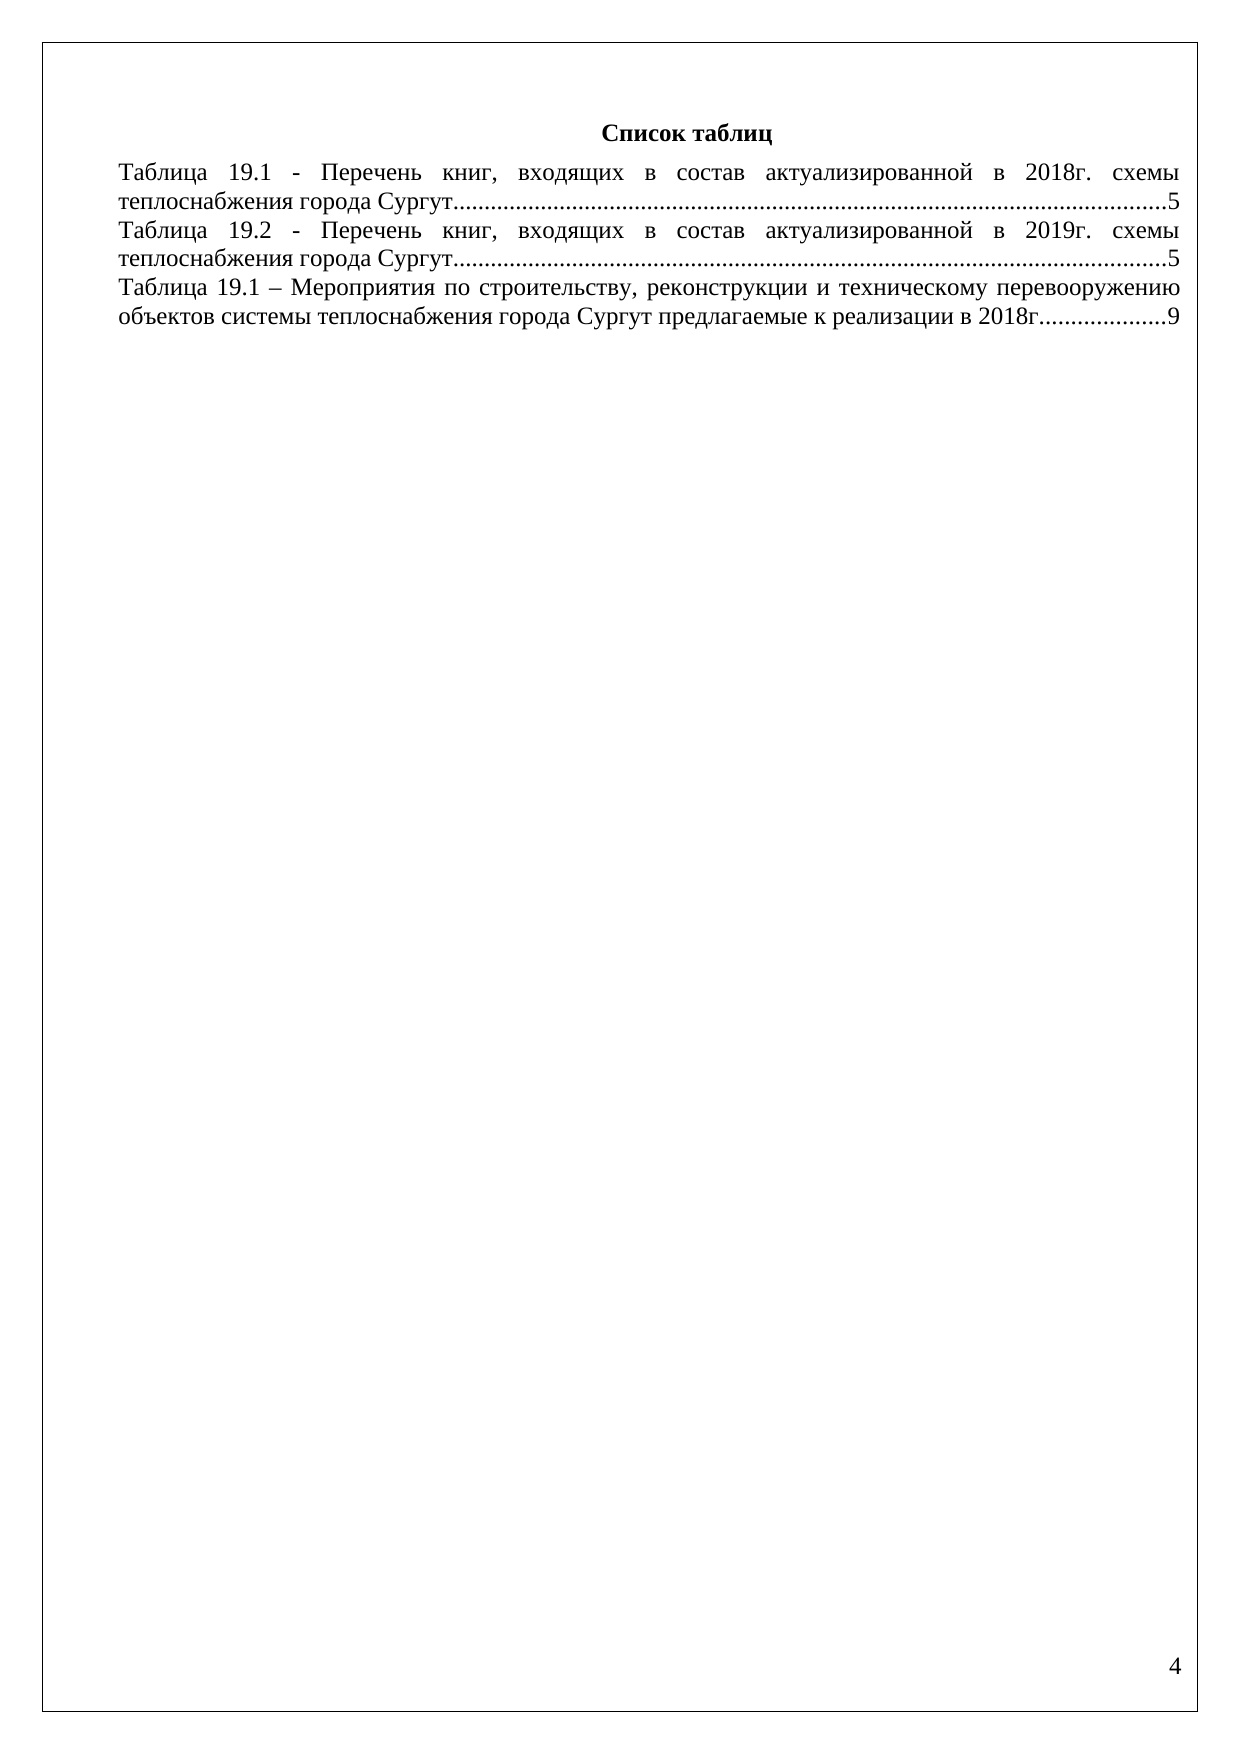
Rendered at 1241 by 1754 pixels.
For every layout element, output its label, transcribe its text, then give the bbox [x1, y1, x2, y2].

text Таблица 19.1 - Перечень книг, входящих в состав актуализированной в 2018г. схемы теплоснабжения города Сургут 5 [118, 157, 1181, 215]
text Список таблиц [118, 118, 1181, 147]
text Таблица 19.1 – Мероприятия по строительству, реконструкции и техническому перевооружению объектов системы теплоснабжения города Сургут предлагаемые к реализации в 2018г. 9 [118, 272, 1181, 330]
text Таблица 19.2 - Перечень книг, входящих в состав актуализированной в 2019г. схемы теплоснабжения города Сургут 5 [118, 215, 1181, 272]
